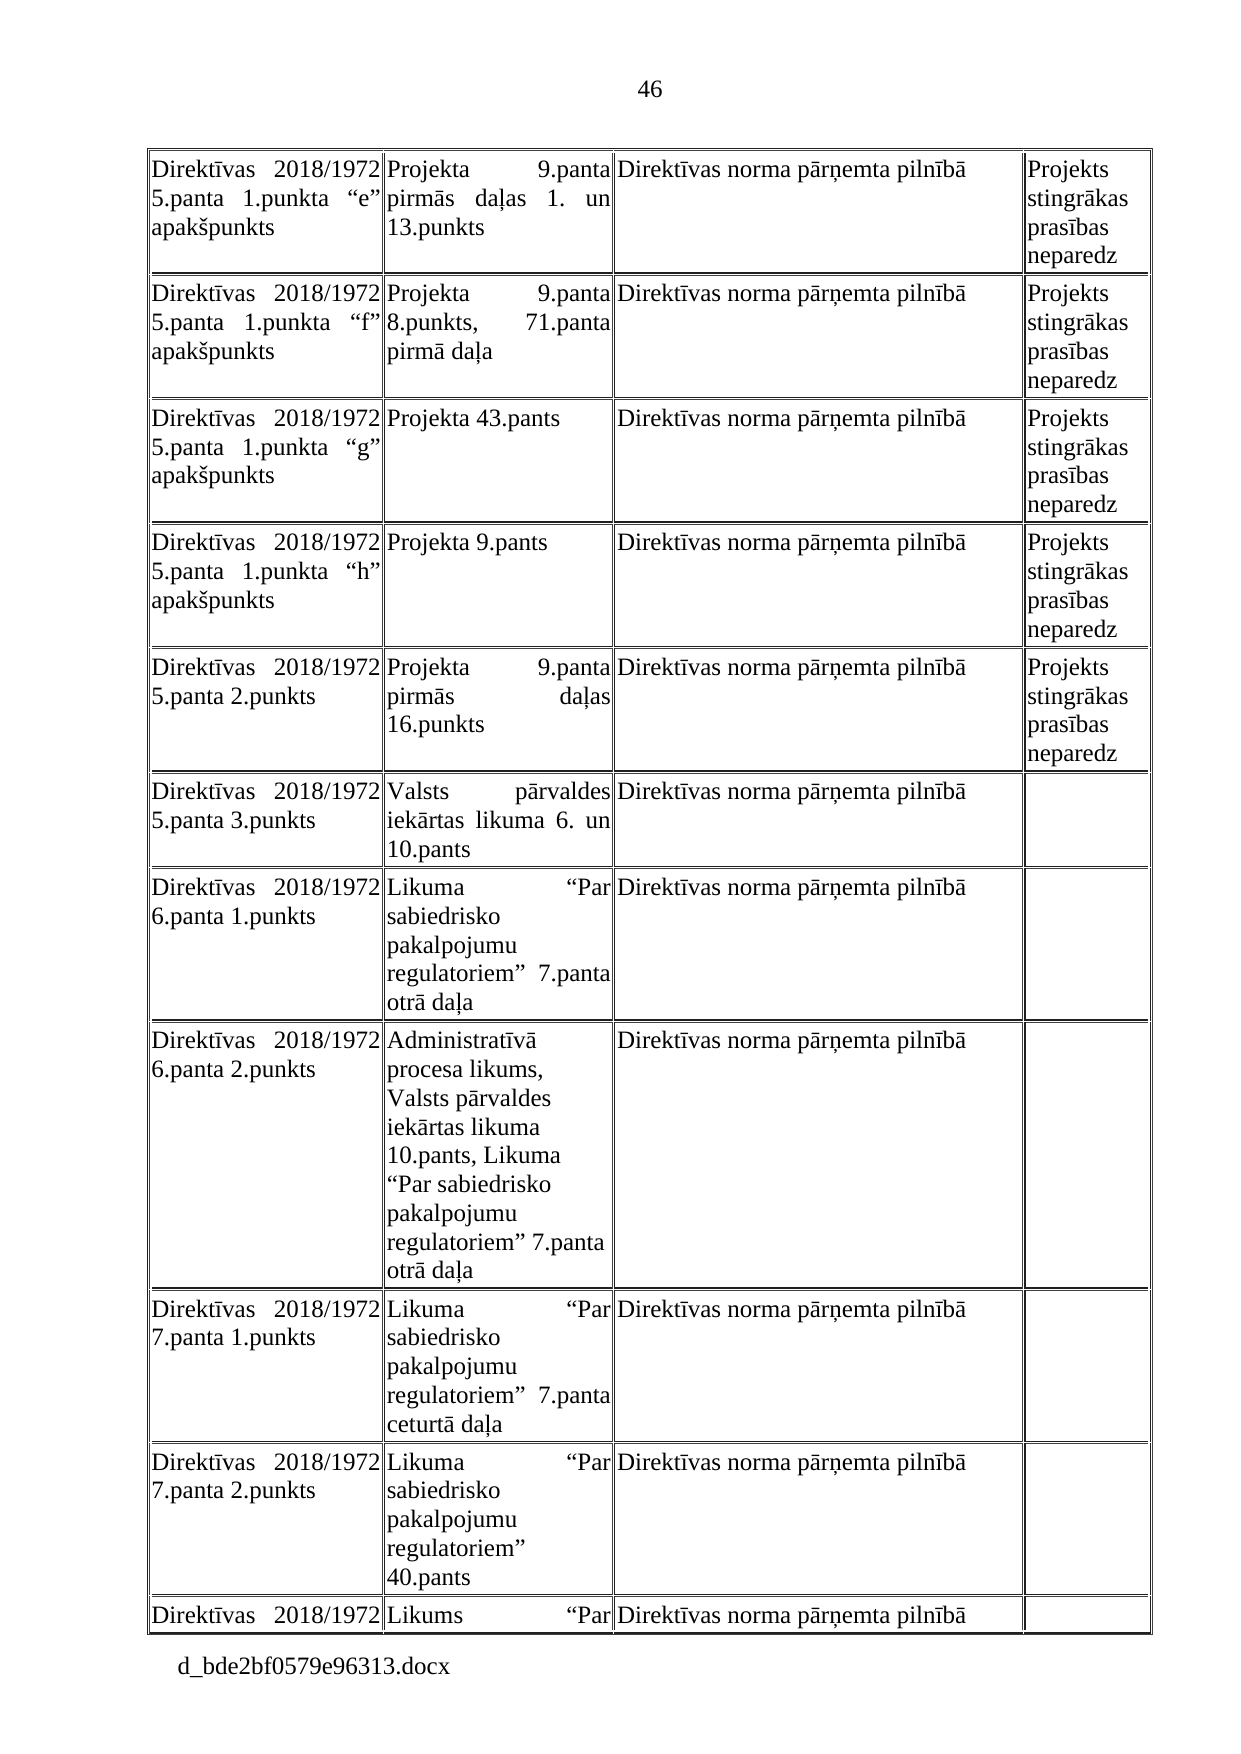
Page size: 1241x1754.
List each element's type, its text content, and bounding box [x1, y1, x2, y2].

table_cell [148, 1594, 383, 1632]
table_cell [384, 1597, 614, 1632]
table_cell Likuma “Par sabiedrisko pakalpojumu regulatoriem” 7.panta ceturtā daļa [385, 1291, 612, 1441]
table_cell [1026, 770, 1150, 866]
table_cell [1024, 1441, 1151, 1594]
table_cell Direktīvas norma pārņemta pilnībā [615, 774, 1022, 866]
table_cell Projekta 43.pants [385, 400, 612, 521]
table_cell Direktīvas 2018/1972 5.panta 1.punkta “f” apakšpunkts [150, 272, 382, 397]
table_cell Projekts stingrākas prasības neparedz [1026, 521, 1150, 646]
table_cell Direktīvas 2018/1972 5.panta 3.punkts [150, 770, 382, 866]
table_cell Direktīvas 2018/1972 5.panta 1.punkta “h” apakšpunkts [150, 521, 382, 646]
table_cell Valsts pārvaldes iekārtas likuma 6. un 10.pants [385, 774, 612, 866]
table_cell Projekts stingrākas prasības neparedz [1024, 397, 1151, 521]
table_cell [1024, 866, 1151, 1019]
table_cell Likuma “Par sabiedrisko pakalpojumu regulatoriem” 7.panta otrā daļa [385, 869, 612, 1019]
table_cell Direktīvas 2018/1972 6.panta 2.punkts [150, 1019, 382, 1287]
table_cell Direktīvas 2018/1972 7.panta 2.punkts [148, 1441, 383, 1594]
table_cell Direktīvas norma pārņemta pilnībā [615, 400, 1022, 521]
table_cell Projekts stingrākas prasības neparedz [1024, 646, 1151, 770]
table_cell Direktīvas 2018/1972 5.panta 2.punkts [148, 646, 383, 770]
table_cell Direktīvas norma pārņemta pilnībā [615, 869, 1022, 1019]
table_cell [614, 149, 1024, 272]
table_cell Projekts stingrākas prasības neparedz [1026, 272, 1150, 397]
table_cell Direktīvas norma pārņemta pilnībā [615, 276, 1022, 397]
table_cell Direktīvas norma pārņemta pilnībā [615, 1291, 1022, 1441]
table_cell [614, 1594, 1024, 1632]
table_cell Direktīvas norma pārņemta pilnībā [615, 1444, 1022, 1594]
table_cell Direktīvas norma pārņemta pilnībā [615, 649, 1022, 770]
table_cell Direktīvas norma pārņemta pilnībā [615, 525, 1022, 646]
table_cell [1026, 1019, 1150, 1287]
table_cell Administratīvā procesa likums, Valsts pārvaldes iekārtas likuma 10.pants, Likuma “Par sabiedrisko pakalpojumu regulatoriem” 7.panta otrā daļa [385, 1023, 612, 1287]
table_cell Direktīvas 2018/1972 5.panta 1.punkta “e” apakšpunkts [150, 151, 383, 272]
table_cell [1024, 151, 1150, 272]
table_cell Direktīvas norma pārņemta pilnībā [615, 1023, 1022, 1287]
table_cell Projekta 9.panta pirmās daļas 16.punkts [385, 649, 612, 770]
table_cell Projekta 9.panta pirmās daļas 1. un 13.punkts [384, 151, 614, 272]
table_cell [1026, 1287, 1150, 1441]
table_cell Direktīvas 2018/1972 5.panta 1.punkta “g” apakšpunkts [148, 397, 383, 521]
table_cell Direktīvas 2018/1972 7.panta 1.punkts [150, 1287, 382, 1441]
table_cell Projekta 9.panta 8.punkts, 71.panta pirmā daļa [385, 276, 612, 397]
table_cell Projekta 9.pants [385, 525, 612, 646]
table_cell Direktīvas 2018/1972 6.panta 1.punkts [148, 866, 383, 1019]
table_cell Likuma “Par sabiedrisko pakalpojumu regulatoriem” 40.pants [385, 1444, 612, 1594]
table_cell [1024, 1594, 1151, 1632]
